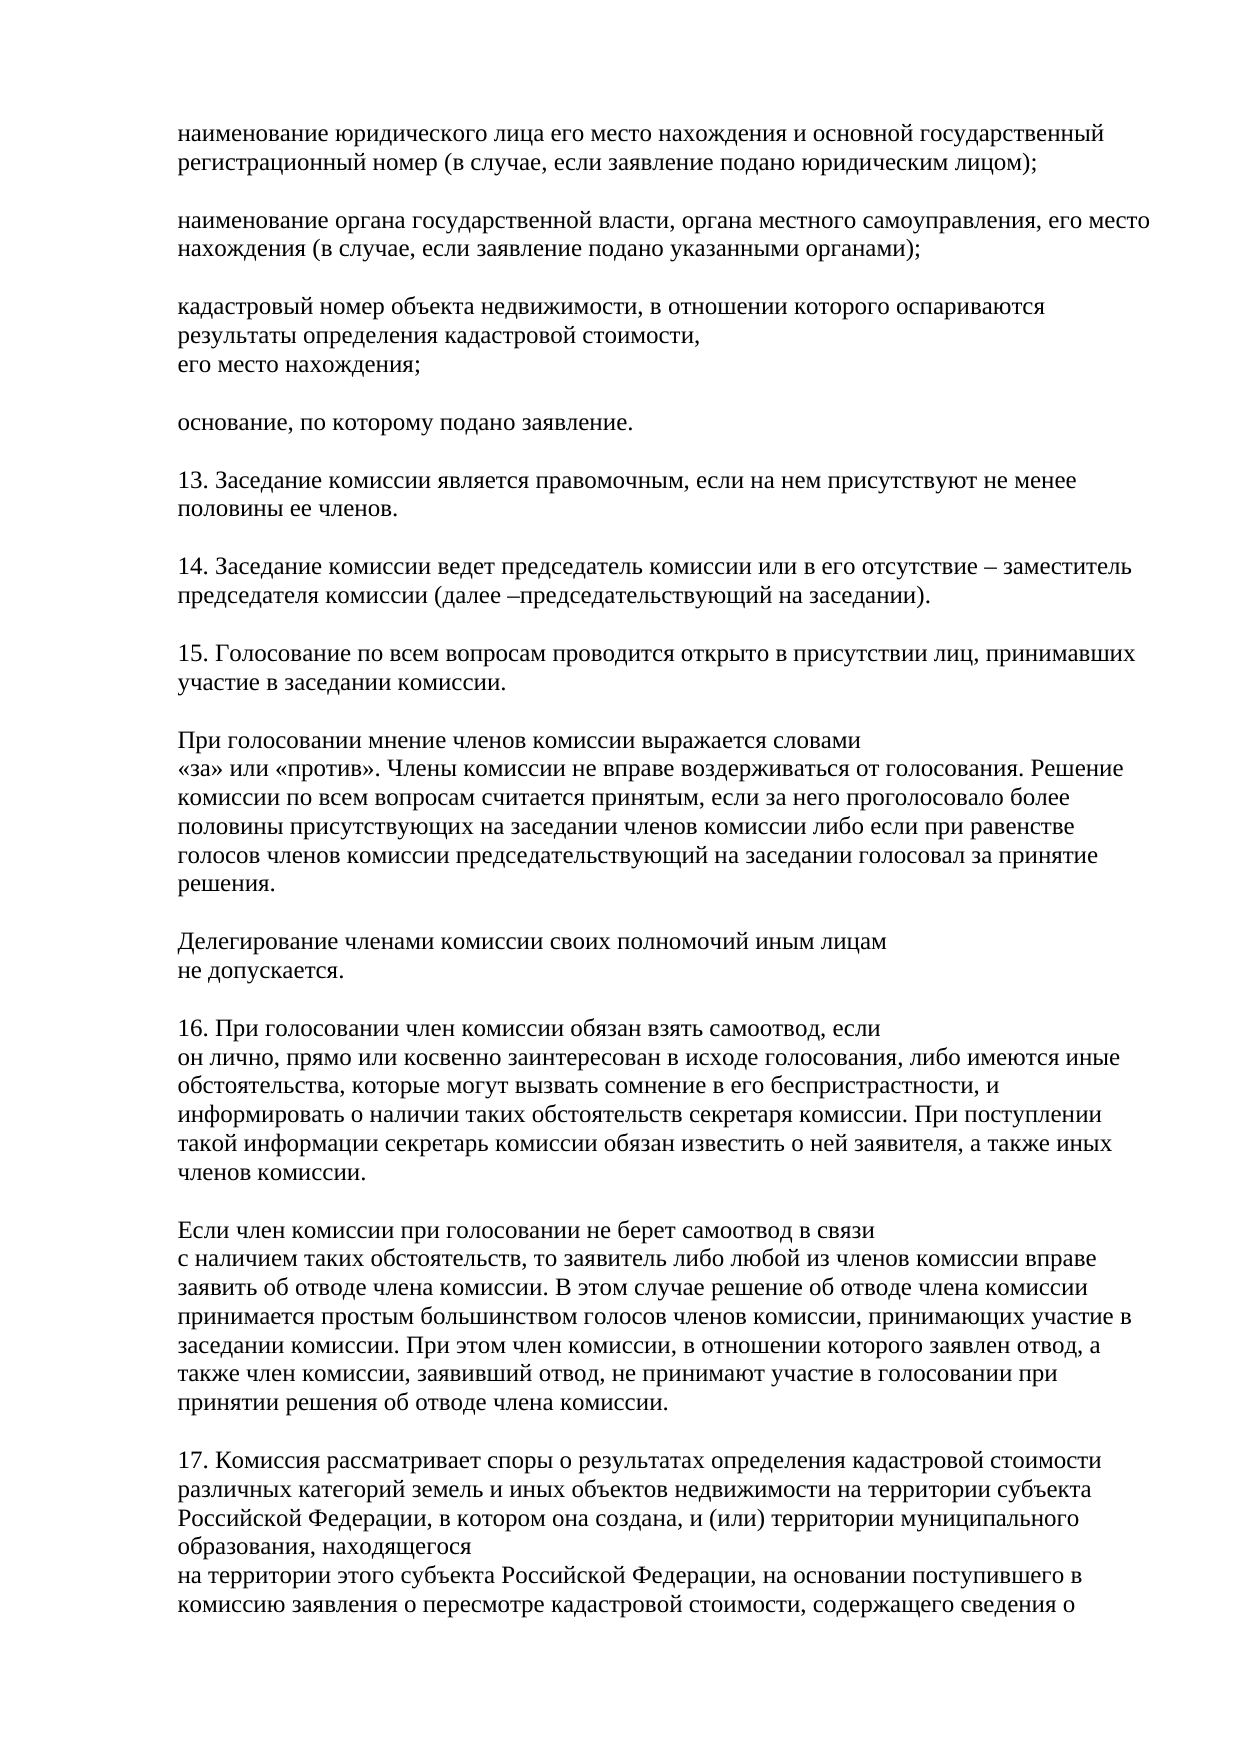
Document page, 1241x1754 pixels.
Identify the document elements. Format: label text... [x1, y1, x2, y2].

text 15. Голосование по всем вопросам проводится открыто в присутствии лиц, принимавших участие в заседании комиссии. [177, 638, 1152, 696]
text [177, 1445, 1152, 1618]
text 13. Заседание комиссии является правомочным, если на нем присутствуют не менее половины ее членов. [177, 465, 1152, 522]
text кадастровый номер объекта недвижимости, в отношении которого оспариваются результаты определения кадастровой стоимости, ‎его место нахождения; [177, 291, 1152, 378]
text 14. Заседание комиссии ведет председатель комиссии или в его отсутствие – заместитель председателя комиссии (далее –председательствующий на заседании). [177, 551, 1152, 609]
text основание, по которому подано заявление. [177, 407, 1152, 436]
text наименование органа государственной власти, органа местного самоуправления, его место нахождения (в случае, если заявление подано указанными органами); [177, 205, 1152, 262]
text Если член комиссии при голосовании не берет самоотвод в связи ‎с наличием таких обстоятельств, то заявитель либо любой из членов комиссии вправе заявить об отводе члена комиссии. В этом случае решение об отводе члена комиссии принимается простым большинством голосов членов комиссии, принимающих участие в заседании комиссии. При этом член комиссии, в отношении которого заявлен отвод, а также член комиссии, заявивший отвод, не принимают участие в голосовании при принятии решения об отводе члена комиссии. [177, 1215, 1152, 1416]
text наименование юридического лица его место нахождения и основной государственный регистрационный номер (в случае, если заявление подано юридическим лицом); [177, 118, 1152, 176]
text 16. При голосовании член комиссии обязан взять самоотвод, если ‎он лично, прямо или косвенно заинтересован в исходе голосования, либо имеются иные обстоятельства, которые могут вызвать сомнение в его беспристрастности, и информировать о наличии таких обстоятельств секретаря комиссии. При поступлении такой информации секретарь комиссии обязан известить о ней заявителя, а также иных членов комиссии. [177, 1013, 1152, 1186]
text Делегирование членами комиссии своих полномочий иным лицам ‎не допускается. [177, 926, 1152, 984]
text При голосовании мнение членов комиссии выражается словами ‎«за» или «против». Члены комиссии не вправе воздерживаться от голосования. Решение комиссии по всем вопросам считается принятым, если за него проголосовало более половины присутствующих на заседании членов комиссии либо если при равенстве голосов членов комиссии председательствующий на заседании голосовал за принятие решения. [177, 725, 1152, 897]
